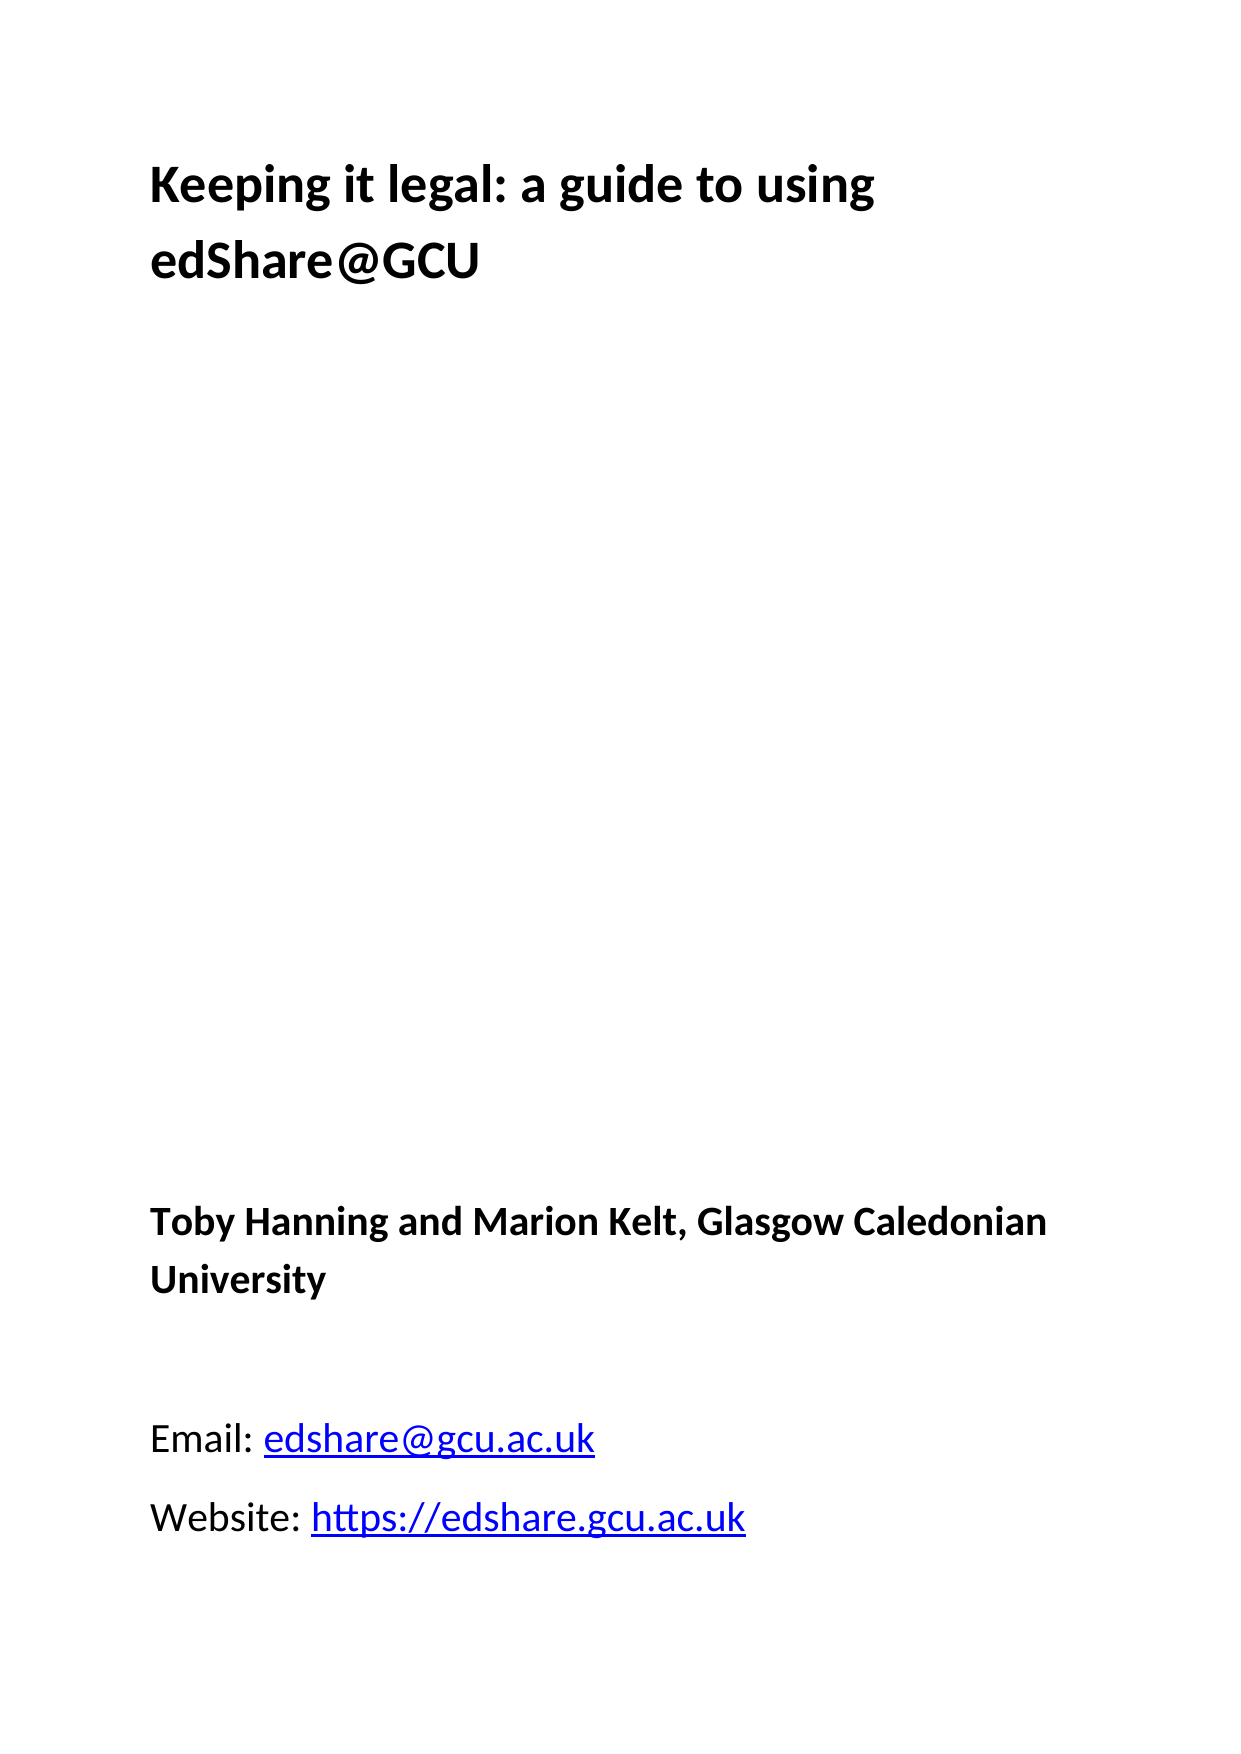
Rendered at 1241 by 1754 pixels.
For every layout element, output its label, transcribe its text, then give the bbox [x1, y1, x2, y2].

text Email: edshare@gcu.ac.uk [150, 1412, 1090, 1463]
text Website: https://edshare.gcu.ac.uk [150, 1491, 1090, 1542]
text Keeping it legal: a guide to using edShare@GCU [150, 150, 1090, 292]
text Toby Hanning and Marion Kelt, Glasgow Caledonian University [150, 1195, 1090, 1304]
